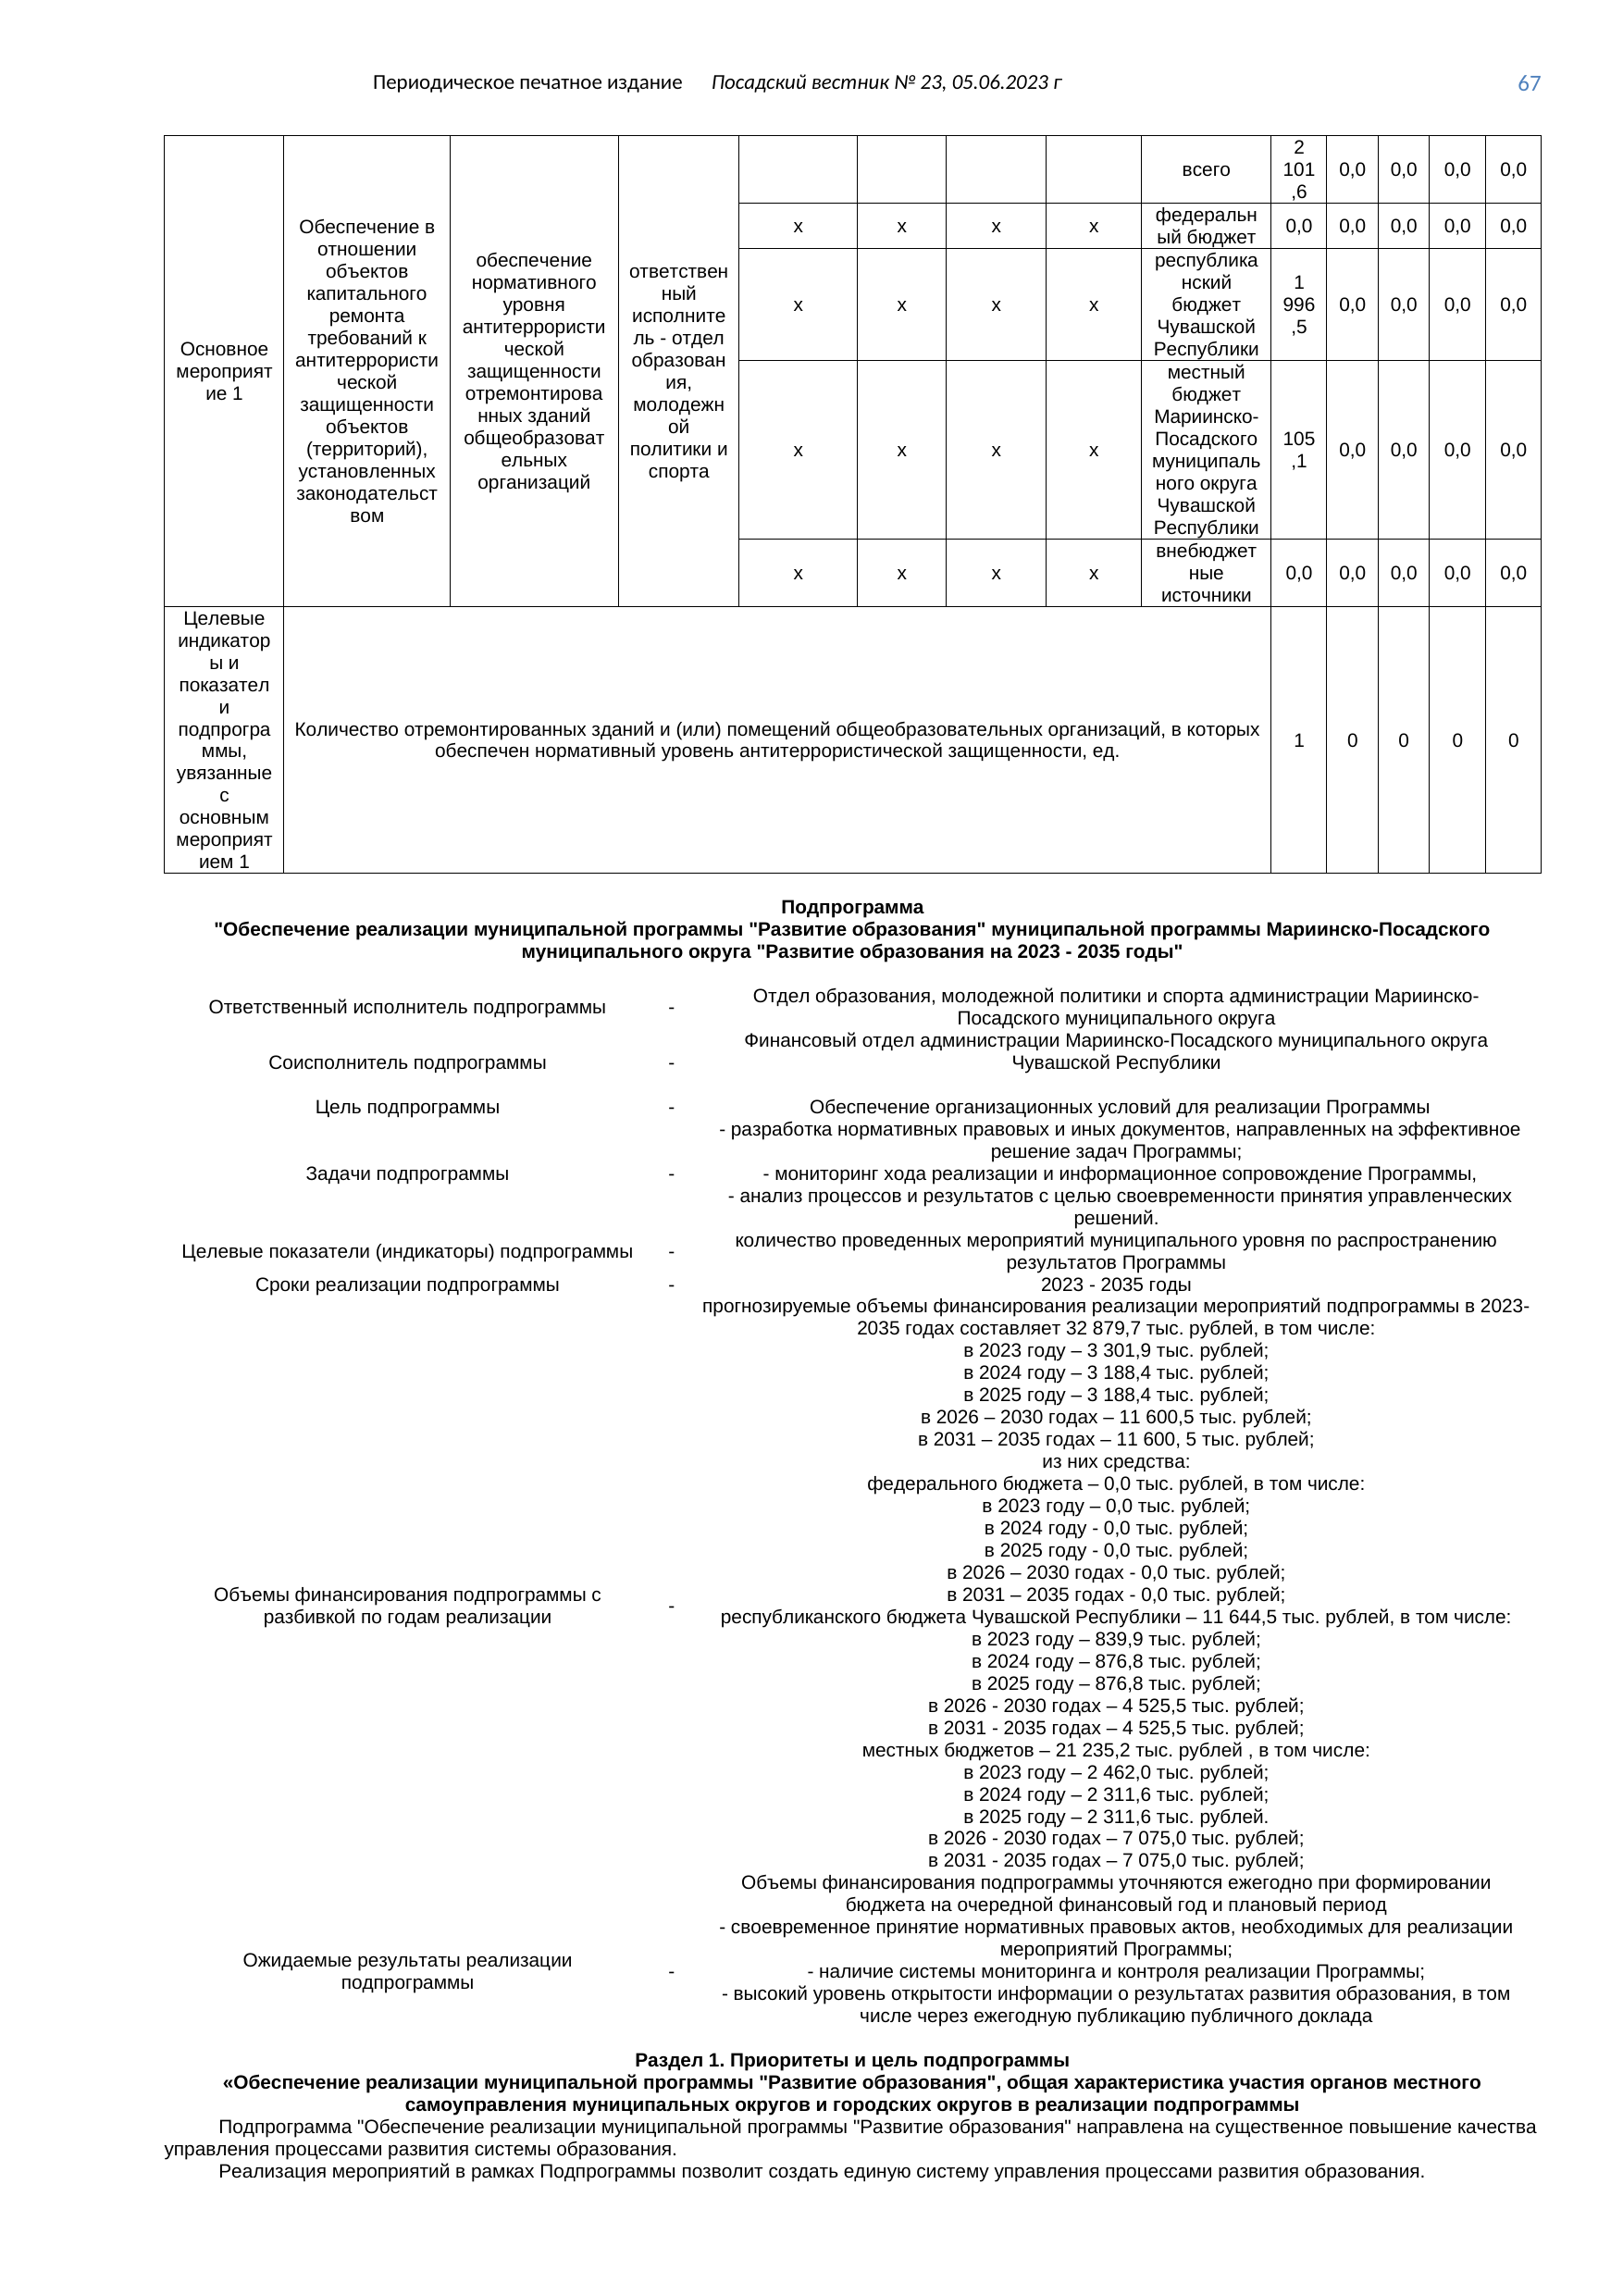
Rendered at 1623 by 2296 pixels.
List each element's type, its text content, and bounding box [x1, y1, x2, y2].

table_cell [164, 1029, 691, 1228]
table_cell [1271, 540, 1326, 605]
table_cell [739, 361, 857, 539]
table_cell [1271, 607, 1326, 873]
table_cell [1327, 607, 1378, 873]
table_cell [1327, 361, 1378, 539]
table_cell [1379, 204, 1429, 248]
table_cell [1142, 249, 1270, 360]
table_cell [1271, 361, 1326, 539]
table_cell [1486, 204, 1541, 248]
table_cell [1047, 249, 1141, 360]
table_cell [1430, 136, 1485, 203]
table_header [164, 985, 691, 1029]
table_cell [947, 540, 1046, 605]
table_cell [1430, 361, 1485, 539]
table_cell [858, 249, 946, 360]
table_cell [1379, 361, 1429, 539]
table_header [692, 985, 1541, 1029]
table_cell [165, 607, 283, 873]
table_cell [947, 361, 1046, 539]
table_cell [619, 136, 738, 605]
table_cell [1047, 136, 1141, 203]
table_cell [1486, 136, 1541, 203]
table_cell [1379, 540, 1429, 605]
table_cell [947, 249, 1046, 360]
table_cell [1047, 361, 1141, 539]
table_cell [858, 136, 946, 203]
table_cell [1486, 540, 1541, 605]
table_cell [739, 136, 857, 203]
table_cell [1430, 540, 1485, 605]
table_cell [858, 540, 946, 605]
text Реализация мероприятий в рамках Подпрограммы позволит создать единую систему управления процессами развития образования. [164, 2160, 1541, 2182]
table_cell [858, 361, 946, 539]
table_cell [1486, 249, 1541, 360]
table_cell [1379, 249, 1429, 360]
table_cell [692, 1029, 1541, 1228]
text Раздел 1. Приоритеты и цель подпрограммы [164, 2049, 1541, 2071]
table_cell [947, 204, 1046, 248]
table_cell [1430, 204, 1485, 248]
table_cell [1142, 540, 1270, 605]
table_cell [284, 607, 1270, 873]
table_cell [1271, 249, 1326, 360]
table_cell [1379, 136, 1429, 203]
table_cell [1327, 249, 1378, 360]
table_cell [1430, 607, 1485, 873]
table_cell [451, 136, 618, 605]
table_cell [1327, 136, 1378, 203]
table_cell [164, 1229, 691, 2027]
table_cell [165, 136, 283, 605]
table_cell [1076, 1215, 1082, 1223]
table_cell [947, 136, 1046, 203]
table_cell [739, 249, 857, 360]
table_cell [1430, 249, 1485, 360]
text Подпрограмма "Обеспечение реализации муниципальной программы "Развитие образования" направлена на существенное повышение качества управления процессами развития системы образования. [164, 2116, 1541, 2160]
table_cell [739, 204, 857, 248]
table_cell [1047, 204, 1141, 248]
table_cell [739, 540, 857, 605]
text Подпрограмма "Обеспечение реализации муниципальной программы "Развитие образования" муниципальной программы Мариинско-Посадского муниципального округа "Развитие образования на 2023 - 2035 годы" [164, 896, 1541, 962]
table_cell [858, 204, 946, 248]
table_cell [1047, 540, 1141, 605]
text «Обеспечение реализации муниципальной программы "Развитие образования", общая характеристика участия органов местного самоуправления муниципальных округов и городских округов в реализации подпрограммы [164, 2071, 1541, 2116]
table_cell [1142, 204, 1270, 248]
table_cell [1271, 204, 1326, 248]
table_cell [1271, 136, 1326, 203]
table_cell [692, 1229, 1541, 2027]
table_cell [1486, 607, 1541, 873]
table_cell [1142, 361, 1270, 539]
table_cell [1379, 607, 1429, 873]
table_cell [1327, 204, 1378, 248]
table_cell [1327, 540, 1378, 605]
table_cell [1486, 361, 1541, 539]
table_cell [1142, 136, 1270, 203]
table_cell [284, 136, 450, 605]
